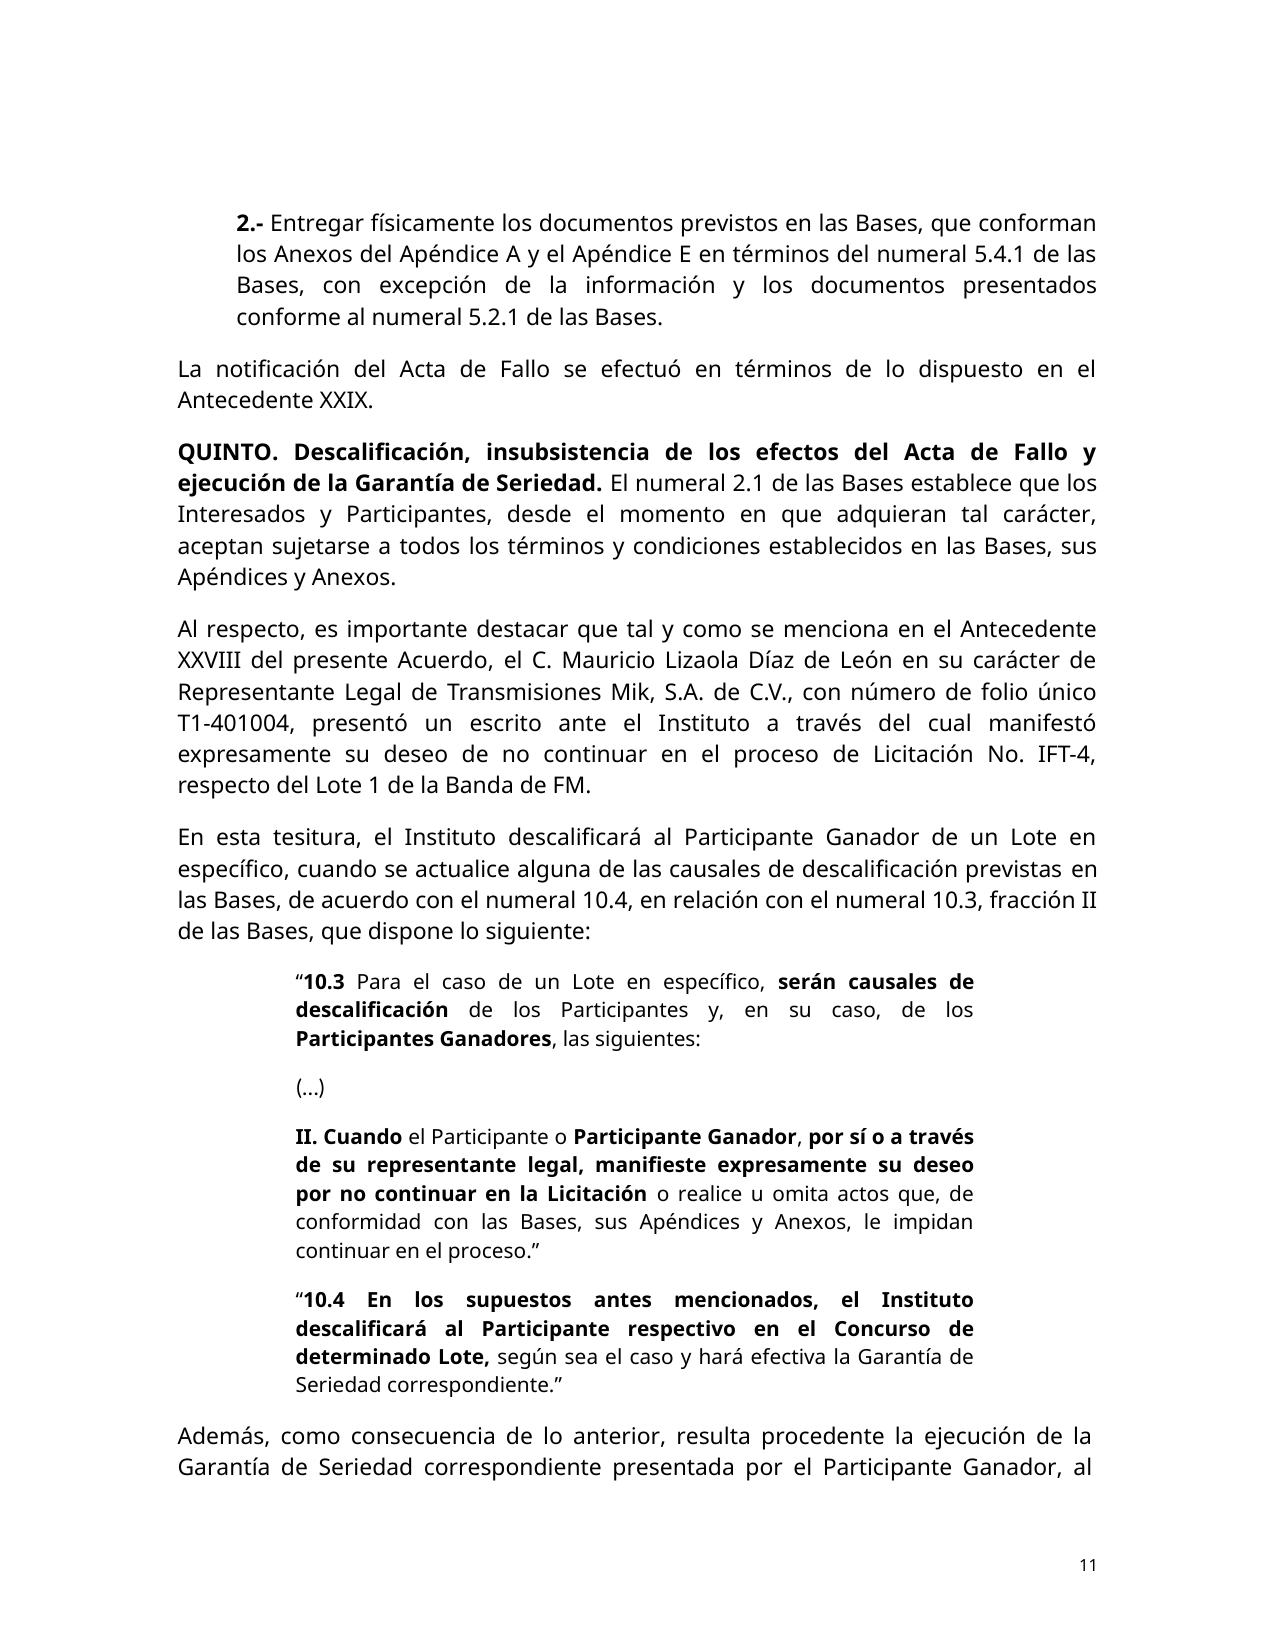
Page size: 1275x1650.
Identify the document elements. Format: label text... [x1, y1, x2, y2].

text En esta tesitura, el Instituto descalificará al Participante Ganador de un Lote en específico, cuando se actualice alguna de las causales de descalificación previstas en las Bases, de acuerdo con el numeral 10.4, en relación con el numeral 10.3, fracción II de las Bases, que dispone lo siguiente: [177, 821, 1098, 946]
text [177, 1420, 1093, 1482]
text La notificación del Acta de Fallo se efectuó en términos de lo dispuesto en el Antecedente XXIX. [177, 353, 1098, 415]
text II. Cuando el Participante o Participante Ganador, por sí o a través de su representante legal, manifieste expresamente su deseo por no continuar en la Licitación o realice u omita actos que, de conformidad con las Bases, sus Apéndices y Anexos, le impidan continuar en el proceso.” [295, 1122, 974, 1264]
text QUINTO. Descalificación, insubsistencia de los efectos del Acta de Fallo y ejecución de la Garantía de Seriedad. El numeral 2.1 de las Bases establece que los Interesados y Participantes, desde el momento en que adquieran tal carácter, aceptan sujetarse a todos los términos y condiciones establecidos en las Bases, sus Apéndices y Anexos. [177, 436, 1098, 592]
text “10.3 Para el caso de un Lote en específico, serán causales de descalificación de los Participantes y, en su caso, de los Participantes Ganadores, las siguientes: [295, 967, 974, 1052]
text “10.4 En los supuestos antes mencionados, el Instituto descalificará al Participante respectivo en el Concurso de determinado Lote, según sea el caso y hará efectiva la Garantía de Seriedad correspondiente.” [295, 1285, 974, 1399]
text Al respecto, es importante destacar que tal y como se menciona en el Antecedente XXVIII del presente Acuerdo, el C. Mauricio Lizaola Díaz de León en su carácter de Representante Legal de Transmisiones Mik, S.A. de C.V., con número de folio único T1-401004, presentó un escrito ante el Instituto a través del cual manifestó expresamente su deseo de no continuar en el proceso de Licitación No. IFT-4, respecto del Lote 1 de la Banda de FM. [177, 613, 1098, 801]
text 2.- Entregar físicamente los documentos previstos en las Bases, que conforman los Anexos del Apéndice A y el Apéndice E en términos del numeral 5.4.1 de las Bases, con excepción de la información y los documentos presentados conforme al numeral 5.2.1 de las Bases. [236, 207, 1098, 332]
text (…) [295, 1073, 974, 1101]
